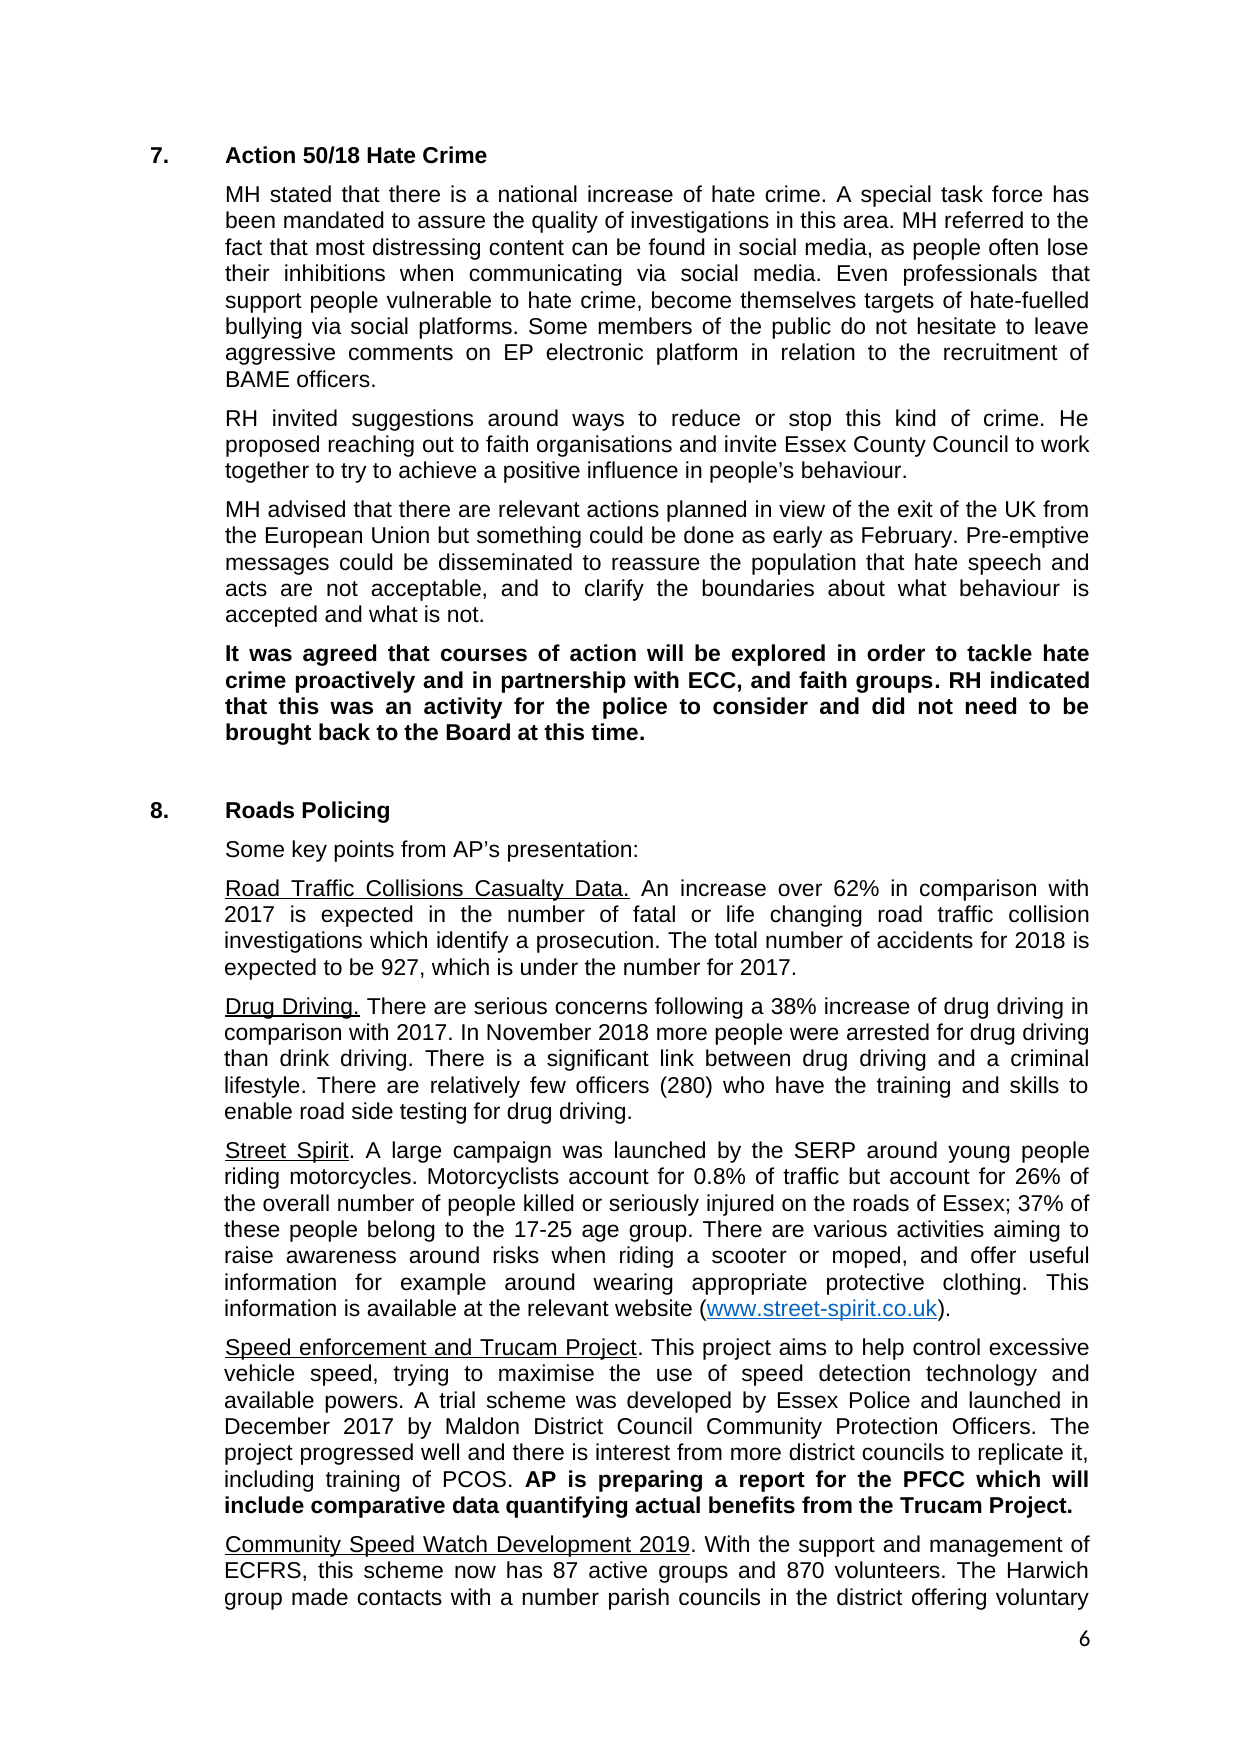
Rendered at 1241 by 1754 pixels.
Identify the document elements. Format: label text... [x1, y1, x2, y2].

text RH invited suggestions around ways to reduce or stop this kind of crime. He proposed reaching out to faith organisations and invite Essex County Council to work together to try to achieve a positive influence in people’s behaviour. [225, 404, 1090, 483]
text 8. Roads Policing [150, 797, 1090, 823]
text 7. Action 50/18 Hate Crime [150, 142, 1090, 169]
text Some key points from AP’s presentation: [150, 836, 1090, 862]
text Road Traffic Collisions Casualty Data. An increase over 62% in comparison with 2017 is expected in the number of fatal or life changing road traffic collision investigations which identify a prosecution. The total number of accidents for 2018 is expected to be 927, which is under the number for 2017. [224, 875, 1090, 980]
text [224, 1531, 1090, 1610]
text MH advised that there are relevant actions planned in view of the exit of the UK from the European Union but something could be done as early as February. Pre-emptive messages could be disseminated to reassure the population that hate speech and acts are not acceptable, and to clarify the boundaries about what behaviour is accepted and what is not. [225, 496, 1090, 628]
text MH stated that there is a national increase of hate crime. A special task force has been mandated to assure the quality of investigations in this area. MH referred to the fact that most distressing content can be found in social media, as people often lose their inhibitions when communicating via social media. Even professionals that support people vulnerable to hate crime, become themselves targets of hate-fuelled bullying via social platforms. Some members of the public do not hesitate to leave aggressive comments on EP electronic platform in relation to the recruitment of BAME officers. [225, 181, 1090, 392]
text Speed enforcement and Trucam Project. This project aims to help control excessive vehicle speed, trying to maximise the use of speed detection technology and available powers. A trial scheme was developed by Essex Police and launched in December 2017 by Maldon District Council Community Protection Officers. The project progressed well and there is interest from more district councils to replicate it, including training of PCOS. AP is preparing a report for the PFCC which will include comparative data quantifying actual benefits from the Trucam Project. [224, 1334, 1090, 1518]
text It was agreed that courses of action will be explored in order to tackle hate crime proactively and in partnership with ECC, and faith groups. RH indicated that this was an activity for the police to consider and did not need to be brought back to the Board at this time. [225, 640, 1090, 746]
text Drug Driving. There are serious concerns following a 38% increase of drug driving in comparison with 2017. In November 2018 more people were arrested for drug driving than drink driving. There is a significant link between drug driving and a criminal lifestyle. There are relatively few officers (280) who have the training and skills to enable road side testing for drug driving. [224, 993, 1090, 1124]
text Street Spirit. A large campaign was launched by the SERP around young people riding motorcycles. Motorcyclists account for 0.8% of traffic but account for 26% of the overall number of people killed or seriously injured on the roads of Essex; 37% of these people belong to the 17-25 age group. There are various activities aiming to raise awareness around risks when riding a scooter or moped, and offer useful information for example around wearing appropriate protective clothing. This information is available at the relevant website (www.street-spirit.co.uk). [224, 1137, 1090, 1321]
